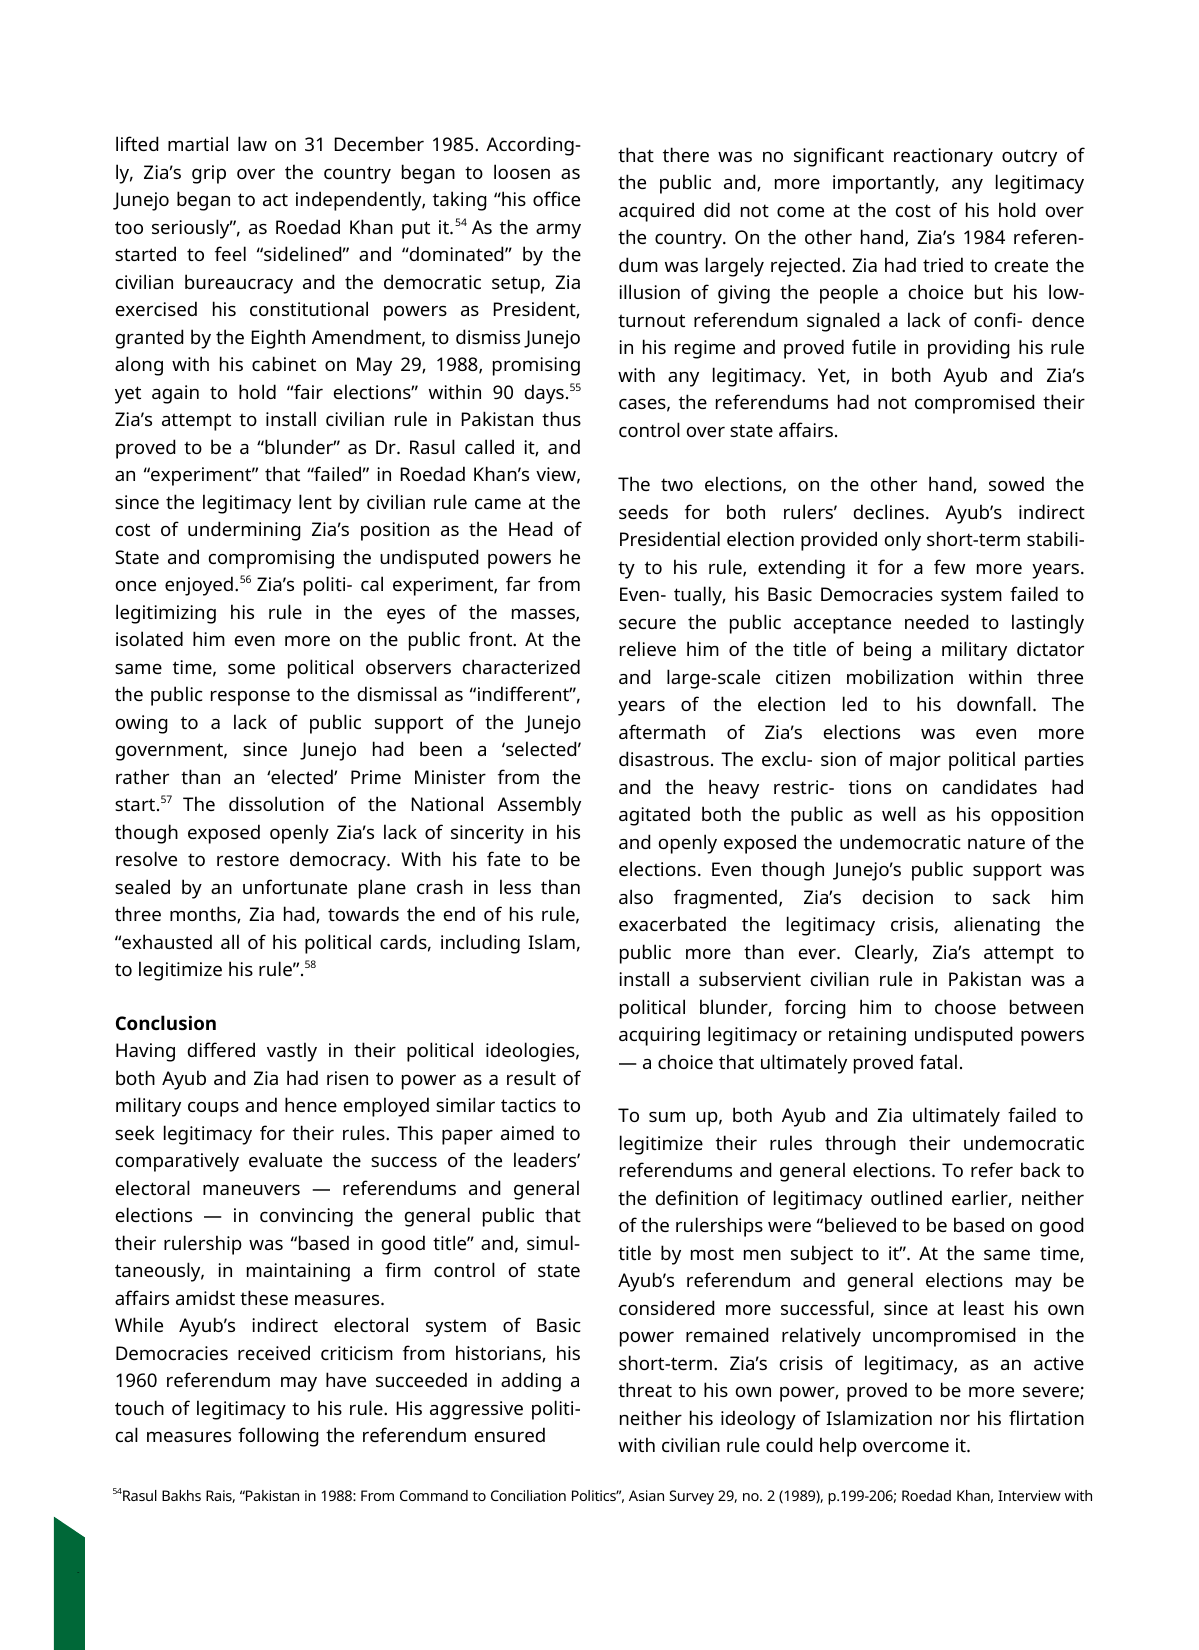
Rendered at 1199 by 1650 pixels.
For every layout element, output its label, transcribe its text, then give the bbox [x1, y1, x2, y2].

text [112, 1487, 1122, 1505]
subtitle Conclusion [114, 1010, 585, 1036]
text Having differed vastly in their political ideologies, both Ayub and Zia had risen to power as a result of military coups and hence employed similar tactics to seek legitimacy for their rules. This paper aimed to comparatively evaluate the success of the leaders’ electoral maneuvers — referendums and general elections — in convincing the general public that their rulership was “based in good title” and, simul- taneously, in maintaining a firm control of state affairs amidst these measures. [114, 1037, 581, 1311]
text lifted martial law on 31 December 1985. According- ly, Zia’s grip over the country began to loosen as Junejo began to act independently, taking “his office too seriously”, as Roedad Khan put it.54 As the army started to feel “sidelined” and “dominated” by the civilian bureaucracy and the democratic setup, Zia exercised his constitutional powers as President, granted by the Eighth Amendment, to dismiss Junejo along with his cabinet on May 29, 1988, promising yet again to hold “fair elections” within 90 days.55 Zia’s attempt to install civilian rule in Pakistan thus proved to be a “blunder” as Dr. Rasul called it, and an “experiment” that “failed” in Roedad Khan’s view, since the legitimacy lent by civilian rule came at the cost of undermining Zia’s position as the Head of State and compromising the undisputed powers he once enjoyed.56 Zia’s politi- cal experiment, far from legitimizing his rule in the eyes of the masses, isolated him even more on the public front. At the same time, some political observers characterized the public response to the dismissal as “indifferent”, owing to a lack of public support of the Junejo government, since Junejo had been a ‘selected’ rather than an ‘elected’ Prime Minister from the start.57 The dissolution of the National Assembly though exposed openly Zia’s lack of sincerity in his resolve to restore democracy. With his fate to be sealed by an unfortunate plane crash in less than three months, Zia had, towards the end of his rule, “exhausted all of his political cards, including Islam, to legitimize his rule”.58 [114, 132, 581, 982]
text To sum up, both Ayub and Zia ultimately failed to legitimize their rules through their undemocratic referendums and general elections. To refer back to the definition of legitimacy outlined earlier, neither of the rulerships were “believed to be based on good title by most men subject to it”. At the same time, Ayub’s referendum and general elections may be considered more successful, since at least his own power remained relatively uncompromised in the short-term. Zia’s crisis of legitimacy, as an active threat to his own power, proved to be more severe; neither his ideology of Islamization nor his flirtation with civilian rule could help overcome it. [618, 1103, 1085, 1458]
text that there was no significant reactionary outcry of the public and, more importantly, any legitimacy acquired did not come at the cost of his hold over the country. On the other hand, Zia’s 1984 referen- dum was largely rejected. Zia had tried to create the illusion of giving the people a choice but his low-turnout referendum signaled a lack of confi- dence in his regime and proved futile in providing his rule with any legitimacy. Yet, in both Ayub and Zia’s cases, the referendums had not compromised their control over state affairs. [618, 142, 1084, 443]
text The two elections, on the other hand, sowed the seeds for both rulers’ declines. Ayub’s indirect Presidential election provided only short-term stabili- ty to his rule, extending it for a few more years. Even- tually, his Basic Democracies system failed to secure the public acceptance needed to lastingly relieve him of the title of being a military dictator and large-scale citizen mobilization within three years of the election led to his downfall. The aftermath of Zia’s elections was even more disastrous. The exclu- sion of major political parties and the heavy restric- tions on candidates had agitated both the public as well as his opposition and openly exposed the undemocratic nature of the elections. Even though Junejo’s public support was also fragmented, Zia’s decision to sack him exacerbated the legitimacy crisis, alienating the public more than ever. Clearly, Zia’s attempt to install a subservient civilian rule in Pakistan was a political blunder, forcing him to choose between acquiring legitimacy or retaining undisputed powers — a choice that ultimately proved fatal. [618, 472, 1085, 1075]
text While Ayub’s indirect electoral system of Basic Democracies received criticism from historians, his 1960 referendum may have succeeded in adding a touch of legitimacy to his rule. His aggressive politi- cal measures following the referendum ensured [114, 1312, 581, 1448]
